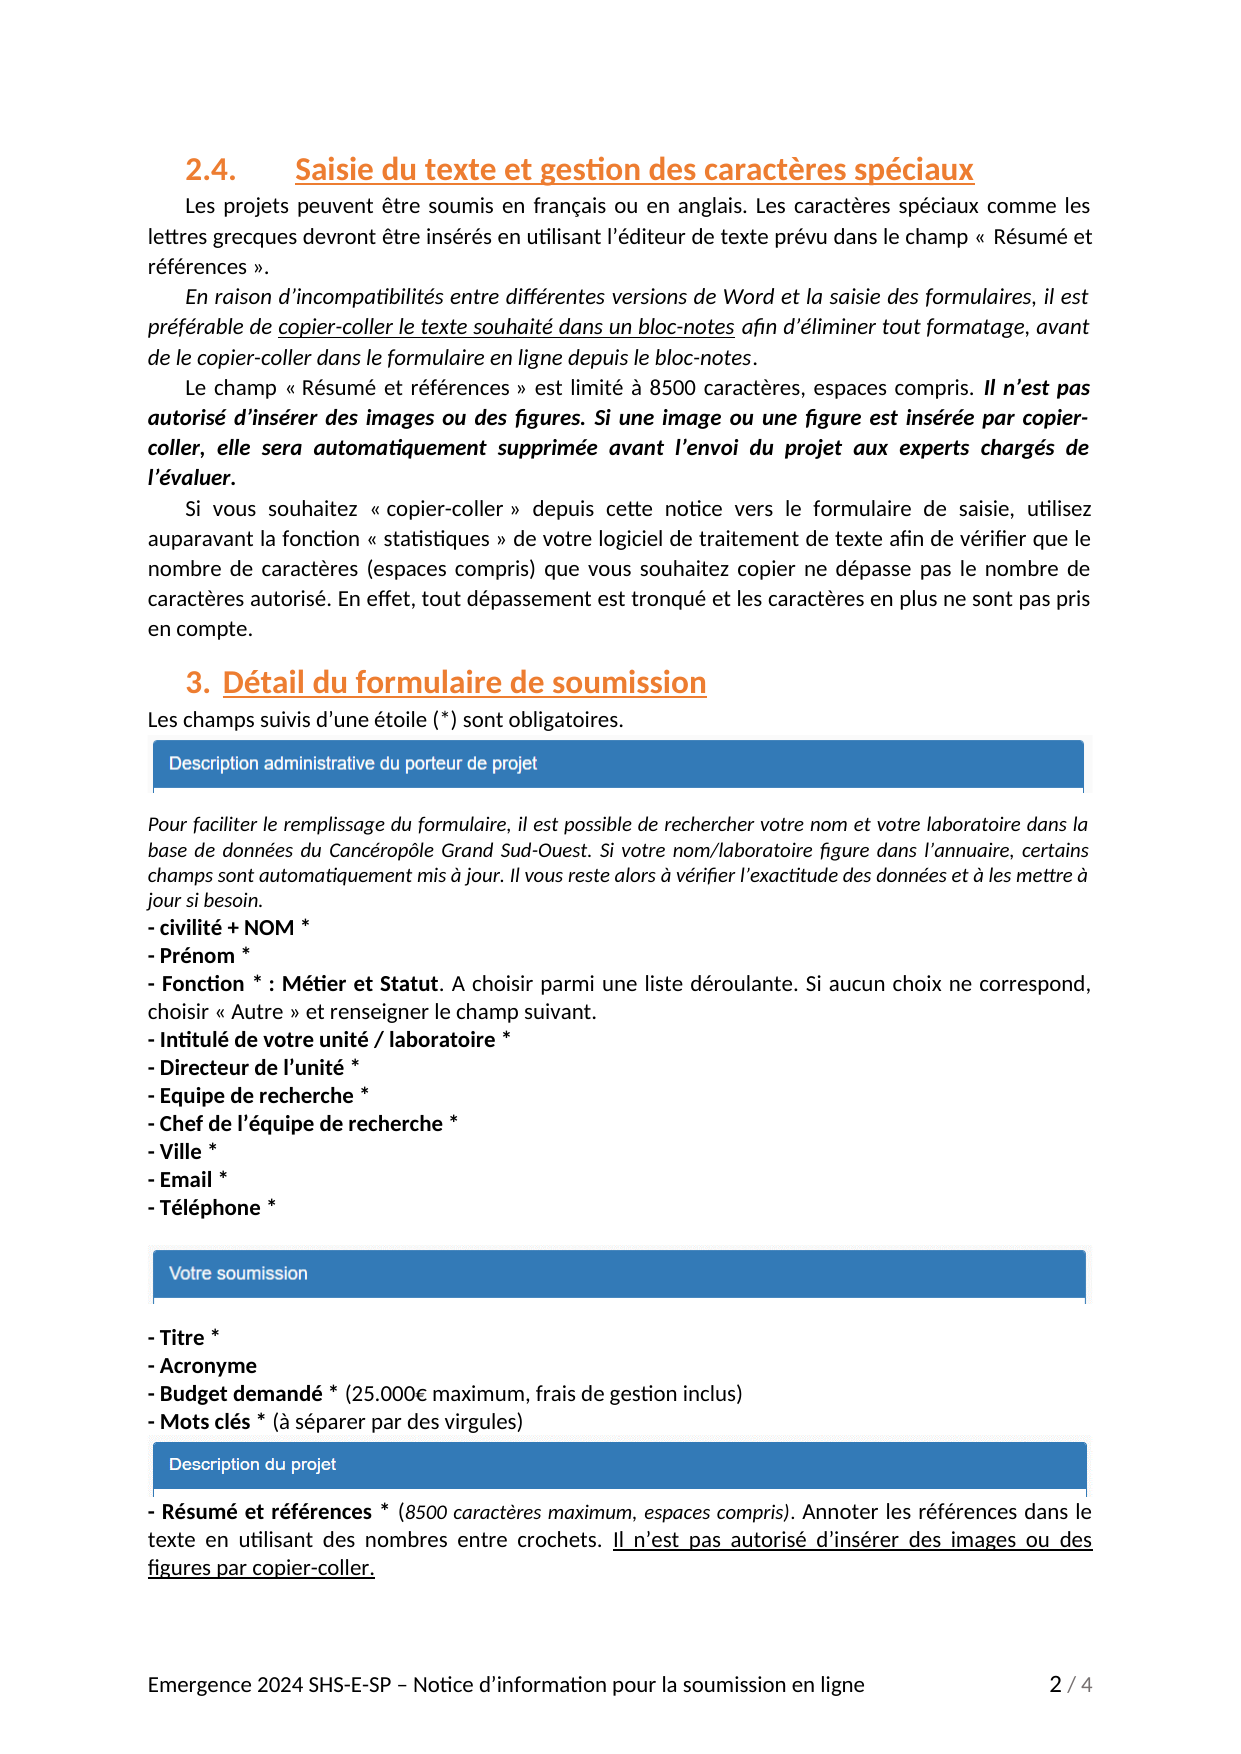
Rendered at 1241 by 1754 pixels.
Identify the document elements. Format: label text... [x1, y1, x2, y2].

text En raison d’incompatibilités entre différentes versions de Word et la saisie des formulaires, il est préférable de copier-coller le texte souhaité dans un bloc-notes afin d’éliminer tout formatage, avant de le copier-coller dans le formulaire en ligne depuis le bloc-notes. [148, 282, 1093, 371]
text - Résumé et références * (8500 caractères maximum, espaces compris). Annoter les références dans le texte en utilisant des nombres entre crochets. Il n’est pas autorisé d’insérer des images ou des figures par copier-coller. [148, 1497, 1093, 1581]
text - Titre * [148, 1323, 1093, 1351]
picture [147, 735, 1093, 793]
text - Intitulé de votre unité / laboratoire * [148, 1025, 1093, 1053]
text - Prénom * [148, 941, 1093, 969]
text - Acronyme [148, 1351, 1093, 1379]
text - Directeur de l’unité * [148, 1053, 1093, 1081]
text - Téléphone * [148, 1193, 1093, 1221]
text Les champs suivis d’une étoile (*) sont obligatoires. [148, 705, 1093, 733]
text Les projets peuvent être soumis en français ou en anglais. Les caractères spéciaux comme les lettres grecques devront être insérés en utilisant l’éditeur de texte prévu dans le champ « Résumé et références ». [148, 192, 1093, 280]
text - Email * [148, 1165, 1093, 1193]
text - Ville * [148, 1137, 1093, 1165]
text - Budget demandé * (25.000€ maximum, frais de gestion inclus) [148, 1379, 1093, 1407]
text Le champ « Résumé et références » est limité à 8500 caractères, espaces compris. Il n’est pas autorisé d’insérer des images ou des figures. Si une image ou une figure est insérée par copier-coller, elle sera automatiquement supprimée avant l’envoi du projet aux experts chargés de l’évaluer. [148, 373, 1093, 492]
text - civilité + NOM * [148, 913, 1093, 941]
list Saisie du texte et gestion des caractères spéciaux [185, 148, 1093, 188]
list Détail du formulaire de soumission [185, 661, 1093, 702]
text - Fonction * : Métier et Statut. A choisir parmi une liste déroulante. Si aucun choix ne correspond, choisir « Autre » et renseigner le champ suivant. [148, 969, 1093, 1025]
text Pour faciliter le remplissage du formulaire, il est possible de rechercher votre nom et votre laboratoire dans la base de données du Cancéropôle Grand Sud-Ouest. Si votre nom/laboratoire figure dans l’annuaire, certains champs sont automatiquement mis à jour. Il vous reste alors à vérifier l’exactitude des données et à les mettre à jour si besoin. [148, 811, 1093, 913]
text Si vous souhaitez « copier-coller » depuis cette notice vers le formulaire de saisie, utilisez auparavant la fonction « statistiques » de votre logiciel de traitement de texte afin de vérifier que le nombre de caractères (espaces compris) que vous souhaitez copier ne dépasse pas le nombre de caractères autorisé. En effet, tout dépassement est tronqué et les caractères en plus ne sont pas pris en compte. [148, 494, 1093, 643]
text - Equipe de recherche * [148, 1081, 1093, 1109]
picture [147, 1244, 1093, 1304]
picture [147, 1435, 1093, 1497]
text - Mots clés * (à séparer par des virgules) [148, 1407, 1093, 1435]
text - Chef de l’équipe de recherche * [148, 1109, 1093, 1137]
